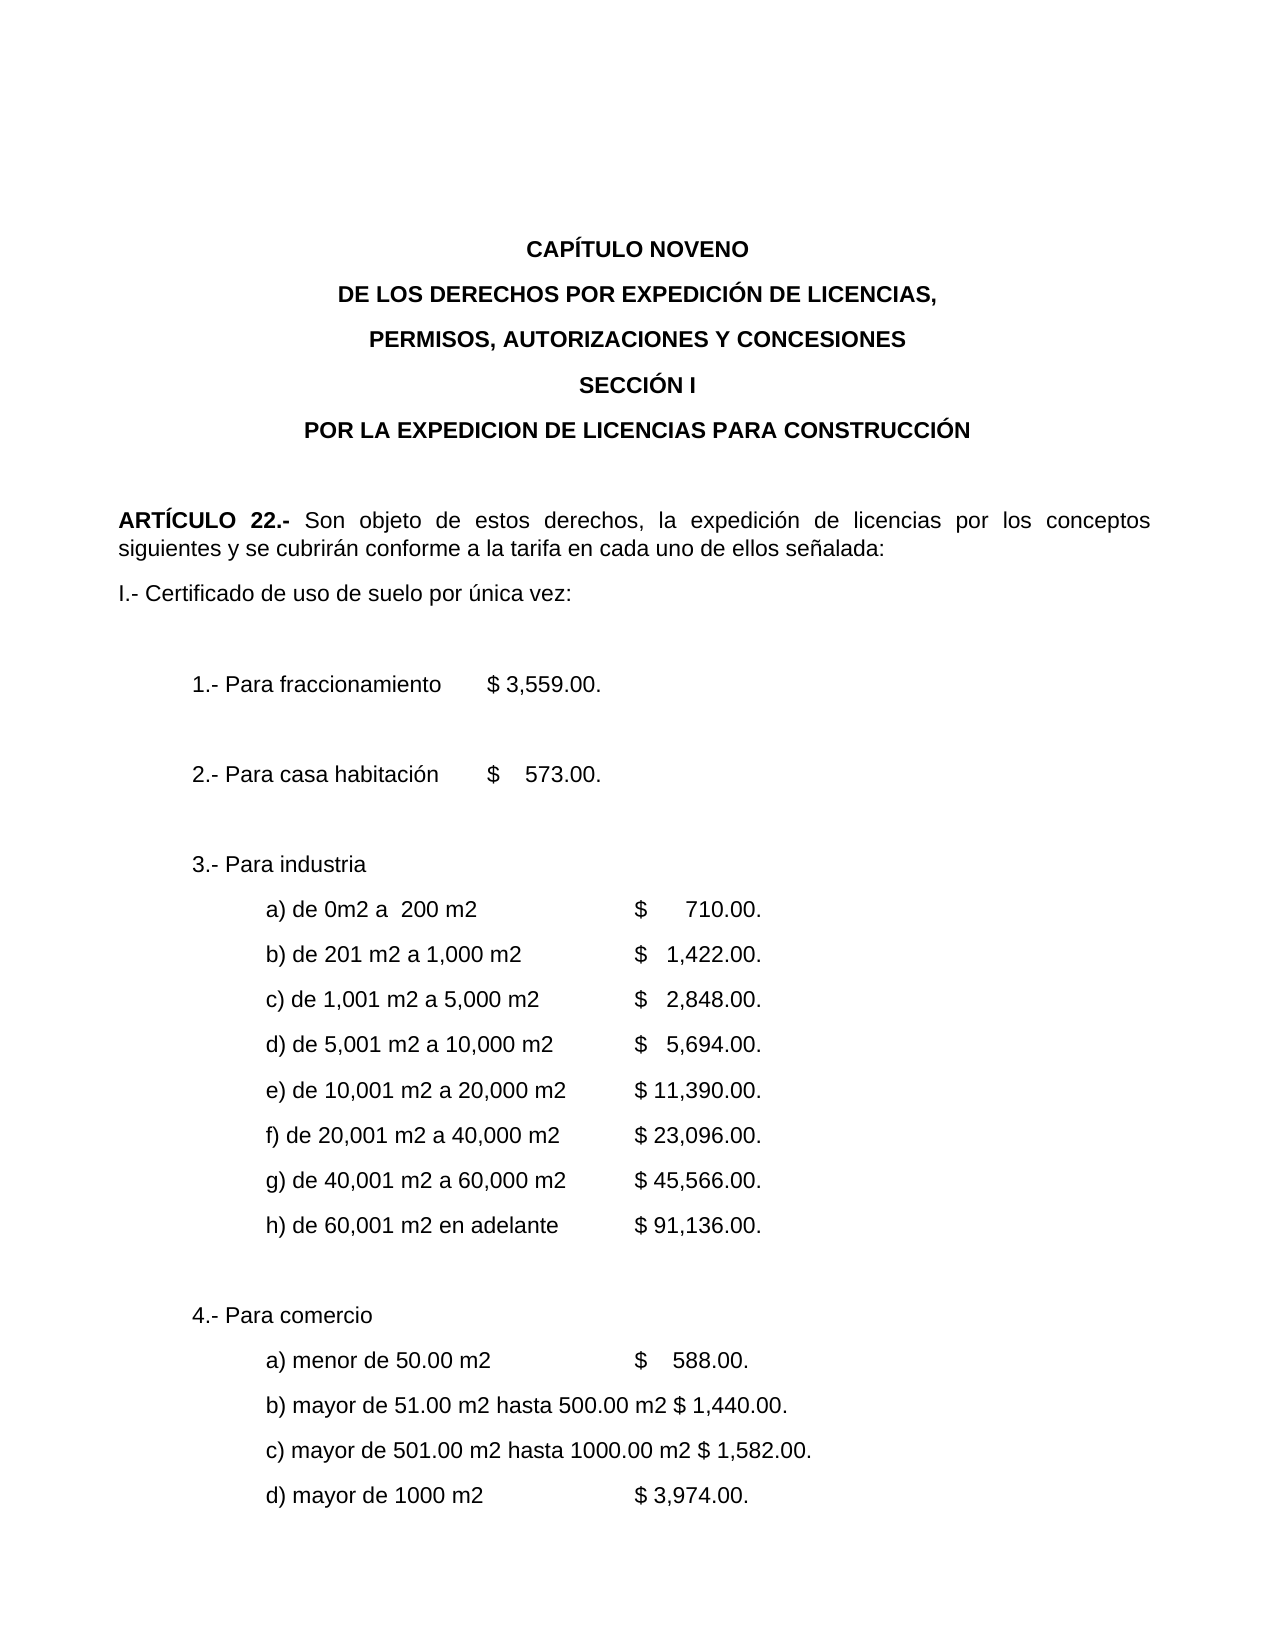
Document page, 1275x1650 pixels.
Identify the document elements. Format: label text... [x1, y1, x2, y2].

text c) mayor de 501.00 m2 hasta 1000.00 m2 $ 1,582.00. [192, 1437, 1157, 1464]
text d) mayor de 1000 m2 $ 3,974.00. [192, 1482, 1157, 1509]
text I.- Certificado de uso de suelo por única vez: [118, 580, 1157, 607]
text 2.- Para casa habitación $ 573.00. [118, 761, 1157, 787]
text DE LOS DERECHOS POR EXPEDICIÓN DE LICENCIAS, [118, 281, 1157, 308]
text b) mayor de 51.00 m2 hasta 500.00 m2 $ 1,440.00. [192, 1392, 1157, 1419]
text h) de 60,001 m2 en adelante $ 91,136.00. [192, 1212, 1157, 1238]
text POR LA EXPEDICION DE LICENCIAS PARA CONSTRUCCIÓN [118, 417, 1157, 443]
text 1.- Para fraccionamiento $ 3,559.00. [118, 671, 1157, 697]
text a) de 0m2 a 200 m2 $ 710.00. [192, 896, 1157, 922]
text 3.- Para industria [118, 851, 1157, 877]
text f) de 20,001 m2 a 40,000 m2 $ 23,096.00. [192, 1122, 1157, 1148]
text SECCIÓN I [118, 372, 1157, 398]
text b) de 201 m2 a 1,000 m2 $ 1,422.00. [192, 941, 1157, 968]
text ARTÍCULO 22.- Son objeto de estos derechos, la expedición de licencias por los conceptos siguientes y se cubrirán conforme a la tarifa en cada uno de ellos señalada: [118, 507, 1152, 562]
text a) menor de 50.00 m2 $ 588.00. [192, 1347, 1157, 1373]
text c) de 1,001 m2 a 5,000 m2 $ 2,848.00. [192, 986, 1157, 1013]
text 4.- Para comercio [118, 1302, 1157, 1328]
text d) de 5,001 m2 a 10,000 m2 $ 5,694.00. [192, 1031, 1157, 1058]
text e) de 10,001 m2 a 20,000 m2 $ 11,390.00. [192, 1077, 1157, 1103]
text PERMISOS, AUTORIZACIONES Y CONCESIONES [118, 326, 1157, 353]
text CAPÍTULO NOVENO [118, 236, 1157, 263]
text g) de 40,001 m2 a 60,000 m2 $ 45,566.00. [192, 1167, 1157, 1193]
